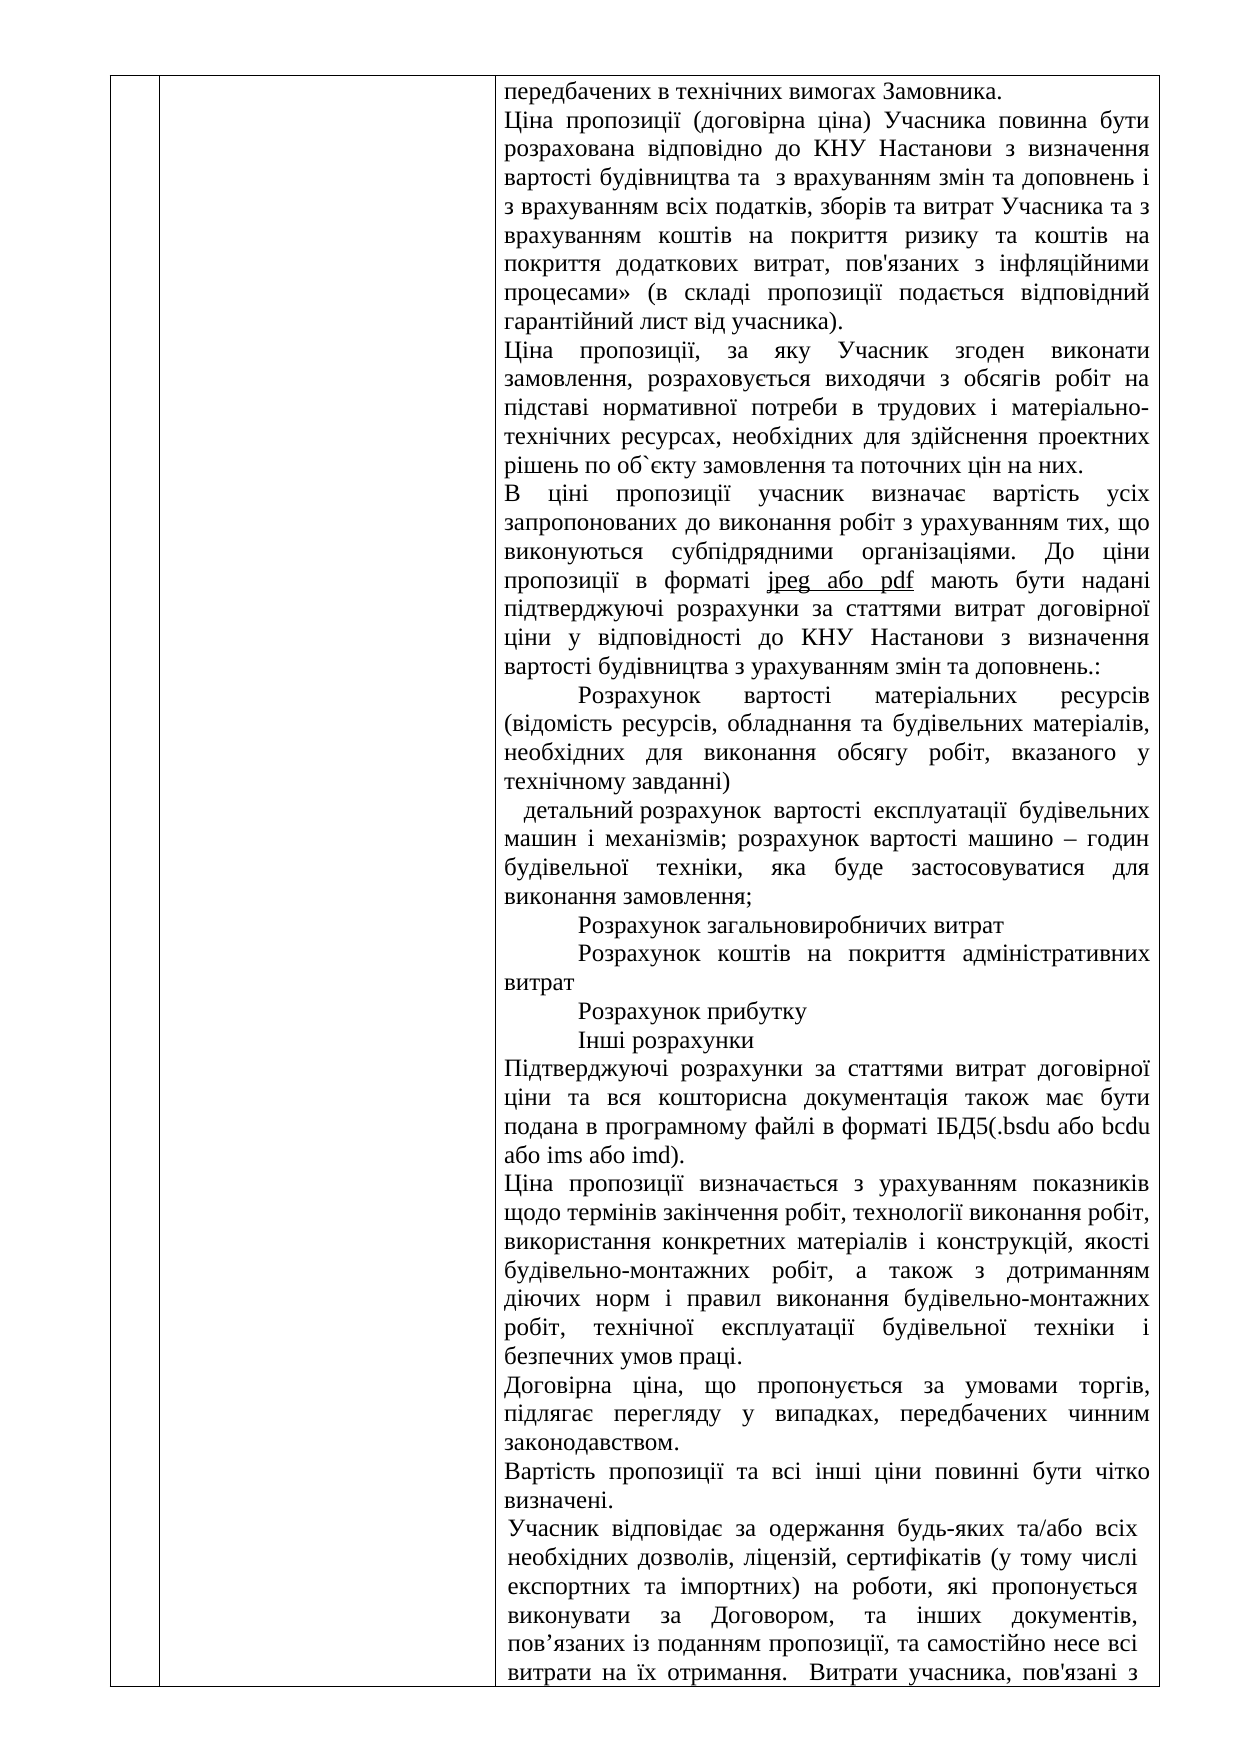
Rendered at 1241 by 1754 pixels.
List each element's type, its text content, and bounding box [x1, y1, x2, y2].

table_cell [160, 76, 495, 1686]
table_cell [496, 76, 1159, 1686]
table_cell 1 [111, 76, 159, 1686]
